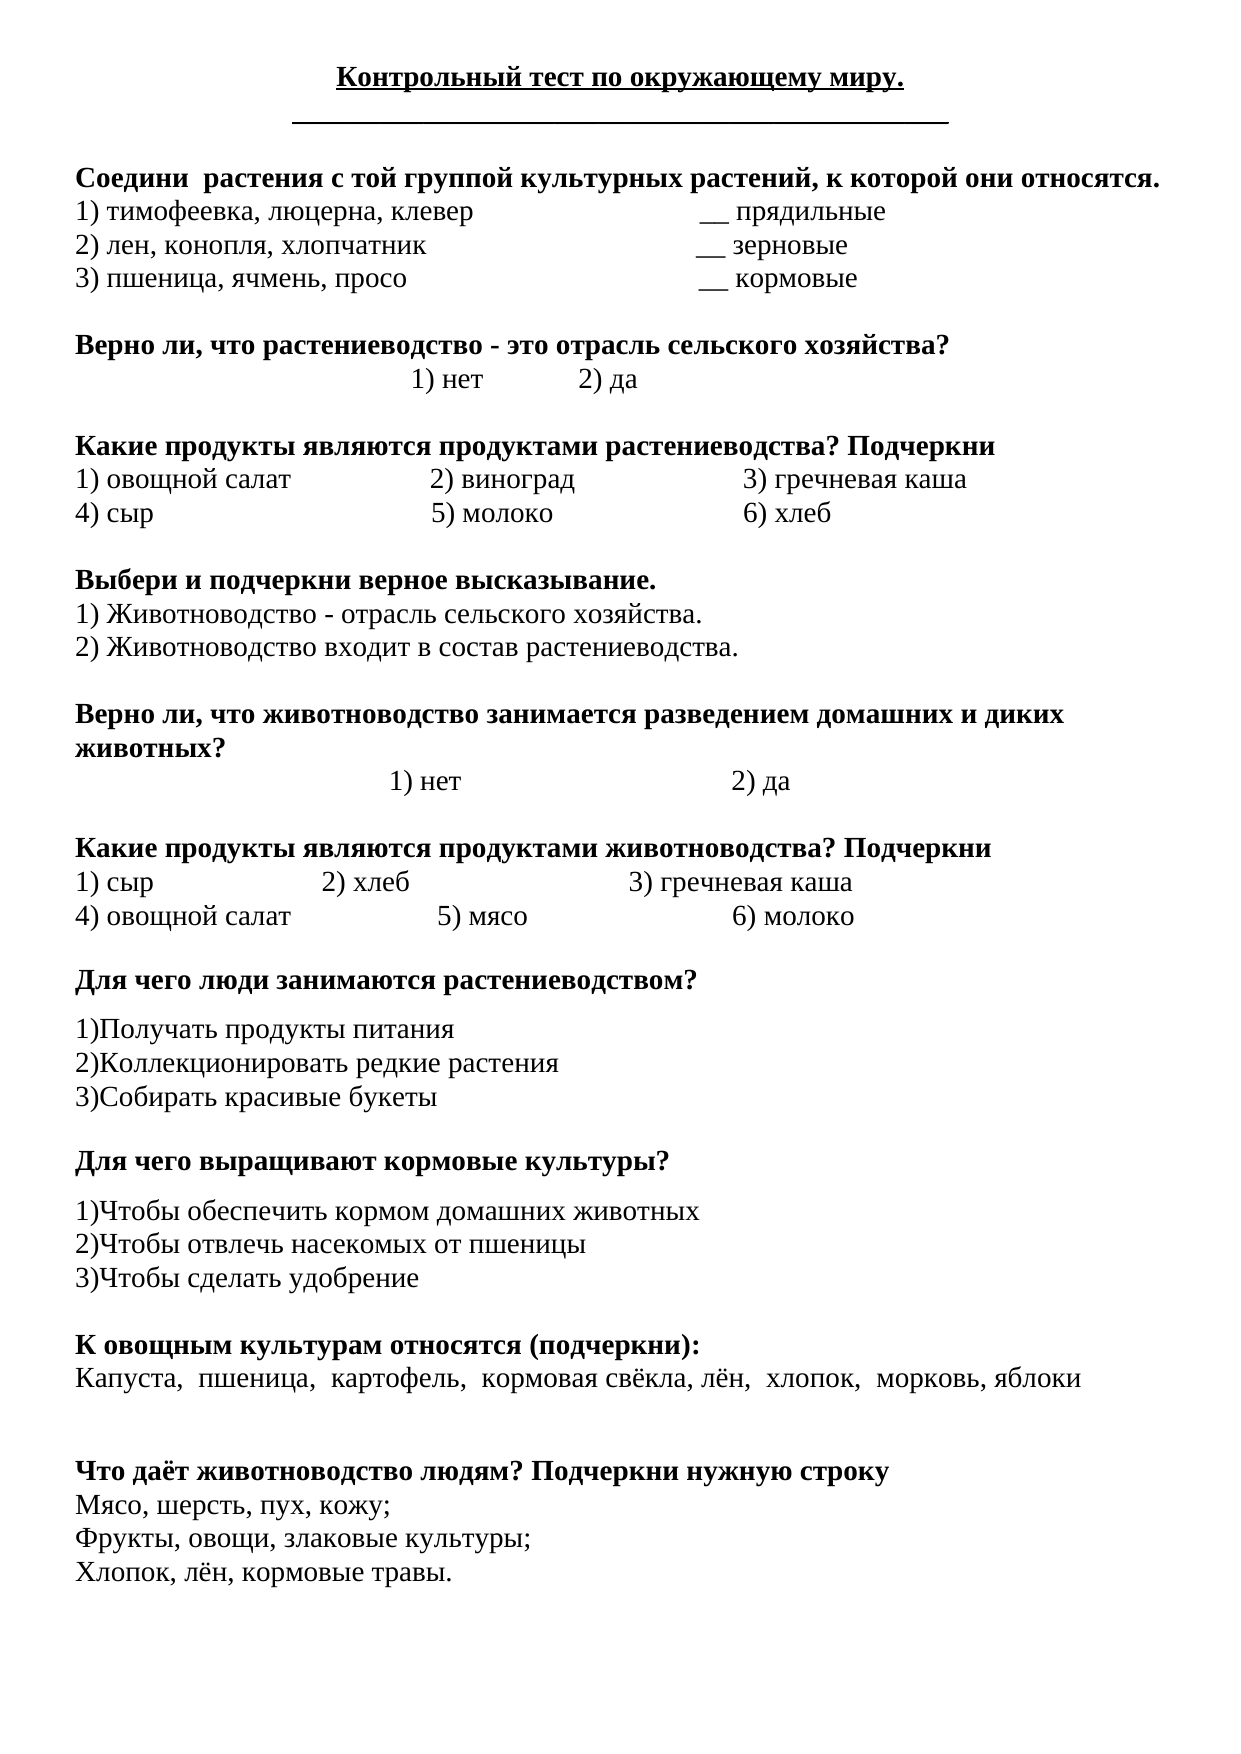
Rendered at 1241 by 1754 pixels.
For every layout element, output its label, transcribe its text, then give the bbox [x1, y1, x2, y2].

text Какие продукты являются продуктами растениеводства? Подчеркни [75, 428, 1165, 462]
text 1) тимофеевка, люцерна, клевер __ прядильные [75, 193, 1165, 227]
text 2)Чтобы отвлечь насекомых от пшеницы [75, 1226, 1165, 1260]
text Капуста, пшеница, картофель, кормовая свёкла, лён, хлопок, морковь, яблоки [75, 1360, 1165, 1394]
text Контрольный тест по окружающему миру. [75, 59, 1165, 93]
text 1) нет 2) да [75, 361, 1165, 394]
text 4) овощной салат 5) мясо 6) молоко [75, 898, 1165, 931]
text Соедини растения с той группой культурных растений, к которой они относятся. [75, 160, 1165, 193]
text 1) нет 2) да [75, 763, 1165, 797]
text Что даёт животноводство людям? Подчеркни нужную строку [75, 1453, 1165, 1487]
text 4) сыр 5) молоко 6) хлеб [75, 495, 1165, 529]
text Хлопок, лён, кормовые травы. [75, 1554, 1165, 1587]
text 1) Животноводство - отрасль сельского хозяйства. [75, 596, 1165, 629]
text 2) лен, конопля, хлопчатник __ зерновые [75, 227, 1165, 260]
text 1)Получать продукты питания [75, 1012, 1165, 1045]
text 2) Животноводство входит в состав растениеводства. [75, 629, 1165, 663]
text Фрукты, овощи, злаковые культуры; [75, 1520, 1165, 1554]
text Мясо, шерсть, пух, кожу; [75, 1487, 1165, 1520]
text _____________________________________________ [75, 93, 1165, 126]
text 3) пшеница, ячмень, просо __ кормовые [75, 260, 1165, 294]
text 3)Собирать красивые букеты [75, 1079, 1165, 1112]
text 1) овощной салат 2) виноград 3) гречневая каша [75, 462, 1165, 495]
text Верно ли, что животноводство занимается разведением домашних и диких животных? [75, 696, 1165, 763]
text 2)Коллекционировать редкие растения [75, 1045, 1165, 1079]
text К овощным культурам относятся (подчеркни): [75, 1327, 1165, 1360]
text Верно ли, что растениеводство - это отрасль сельского хозяйства? [75, 327, 1165, 361]
text Выбери и подчеркни верное высказывание. [75, 562, 1165, 596]
text 3)Чтобы сделать удобрение [75, 1260, 1165, 1293]
text 1)Чтобы обеспечить кормом домашних животных [75, 1193, 1165, 1226]
text Для чего люди занимаются растениеводством? [75, 962, 1165, 996]
text Для чего выращивают кормовые культуры? [75, 1143, 1165, 1177]
text Какие продукты являются продуктами животноводства? Подчеркни [75, 831, 1165, 864]
text 1) сыр 2) хлеб 3) гречневая каша [75, 864, 1165, 898]
